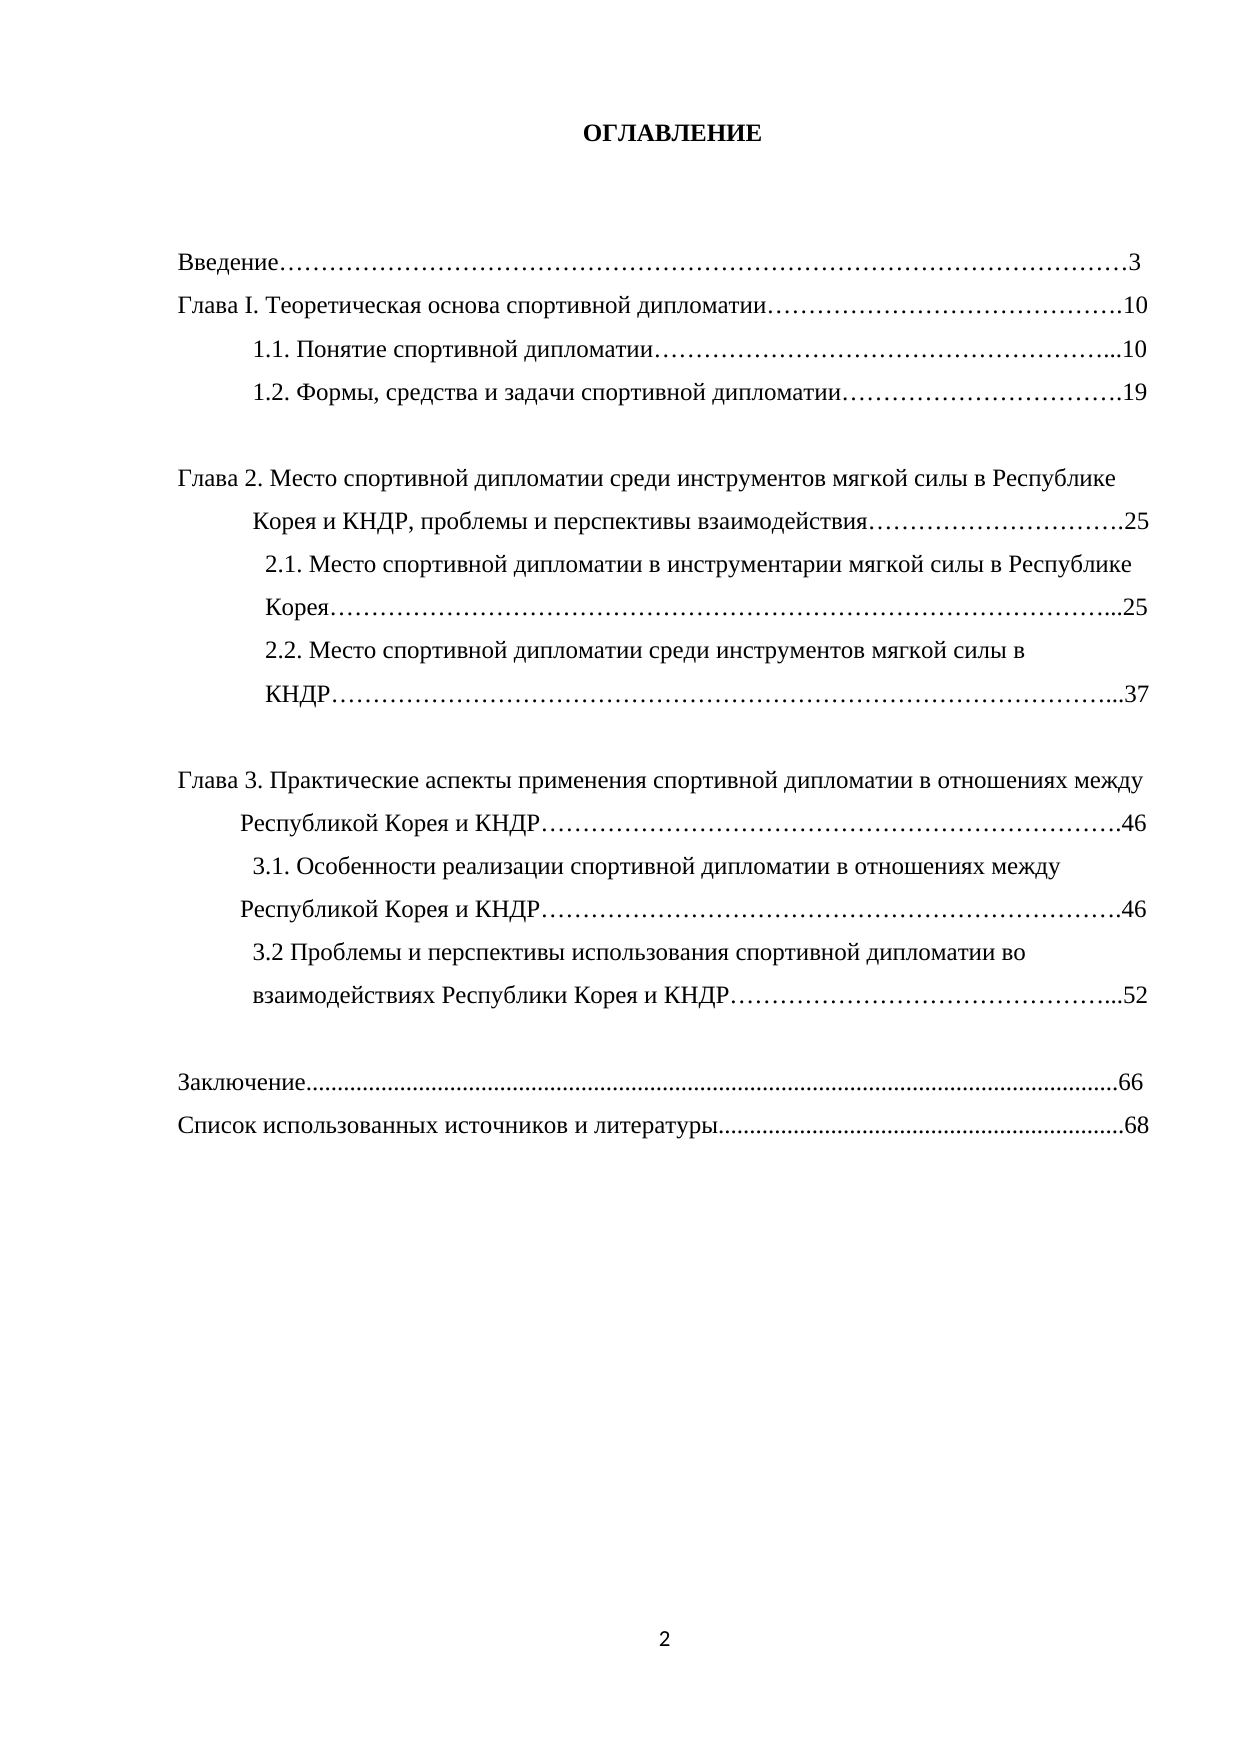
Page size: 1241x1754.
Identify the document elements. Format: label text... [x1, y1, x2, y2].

text 2.2. Место спортивной дипломатии среди инструментов мягкой силы в КНДР…………………………………………………………………………………...37 [265, 636, 1152, 707]
text Введение…………………………………………………………………………………………3 [177, 247, 1152, 276]
text 3.1. Особенности реализации спортивной дипломатии в отношениях между Республикой Корея и КНДР…………………………………………………………….46 [240, 851, 1152, 923]
text 1.1. Понятие спортивной дипломатии………………………………………………...10 [177, 334, 1152, 362]
text Список использованных источников и литературы.................................................................68 [177, 1110, 1152, 1139]
text Заключение..................................................................................................................................66 [177, 1067, 1205, 1096]
text ОГЛАВЛЕНИЕ [140, 118, 1205, 147]
text Глава I. Теоретическая основа спортивной дипломатии…………………………………….10 [177, 291, 1152, 319]
text Глава 2. Место спортивной дипломатии среди инструментов мягкой силы в Республике Корея и КНДР, проблемы и перспективы взаимодействия………………………….25 [177, 463, 1152, 535]
text Глава 3. Практические аспекты применения спортивной дипломатии в отношениях между Республикой Корея и КНДР…………………………………………………………….46 [177, 765, 1152, 837]
text 3.2 Проблемы и перспективы использования спортивной дипломатии во взаимодействиях Республики Корея и КНДР………………………………………...52 [252, 937, 1152, 1009]
text 2.1. Место спортивной дипломатии в инструментарии мягкой силы в Республике Корея…………………………………………………………………………………...25 [265, 549, 1152, 621]
text 1.2. Формы, средства и задачи спортивной дипломатии…………………………….19 [177, 377, 1152, 406]
